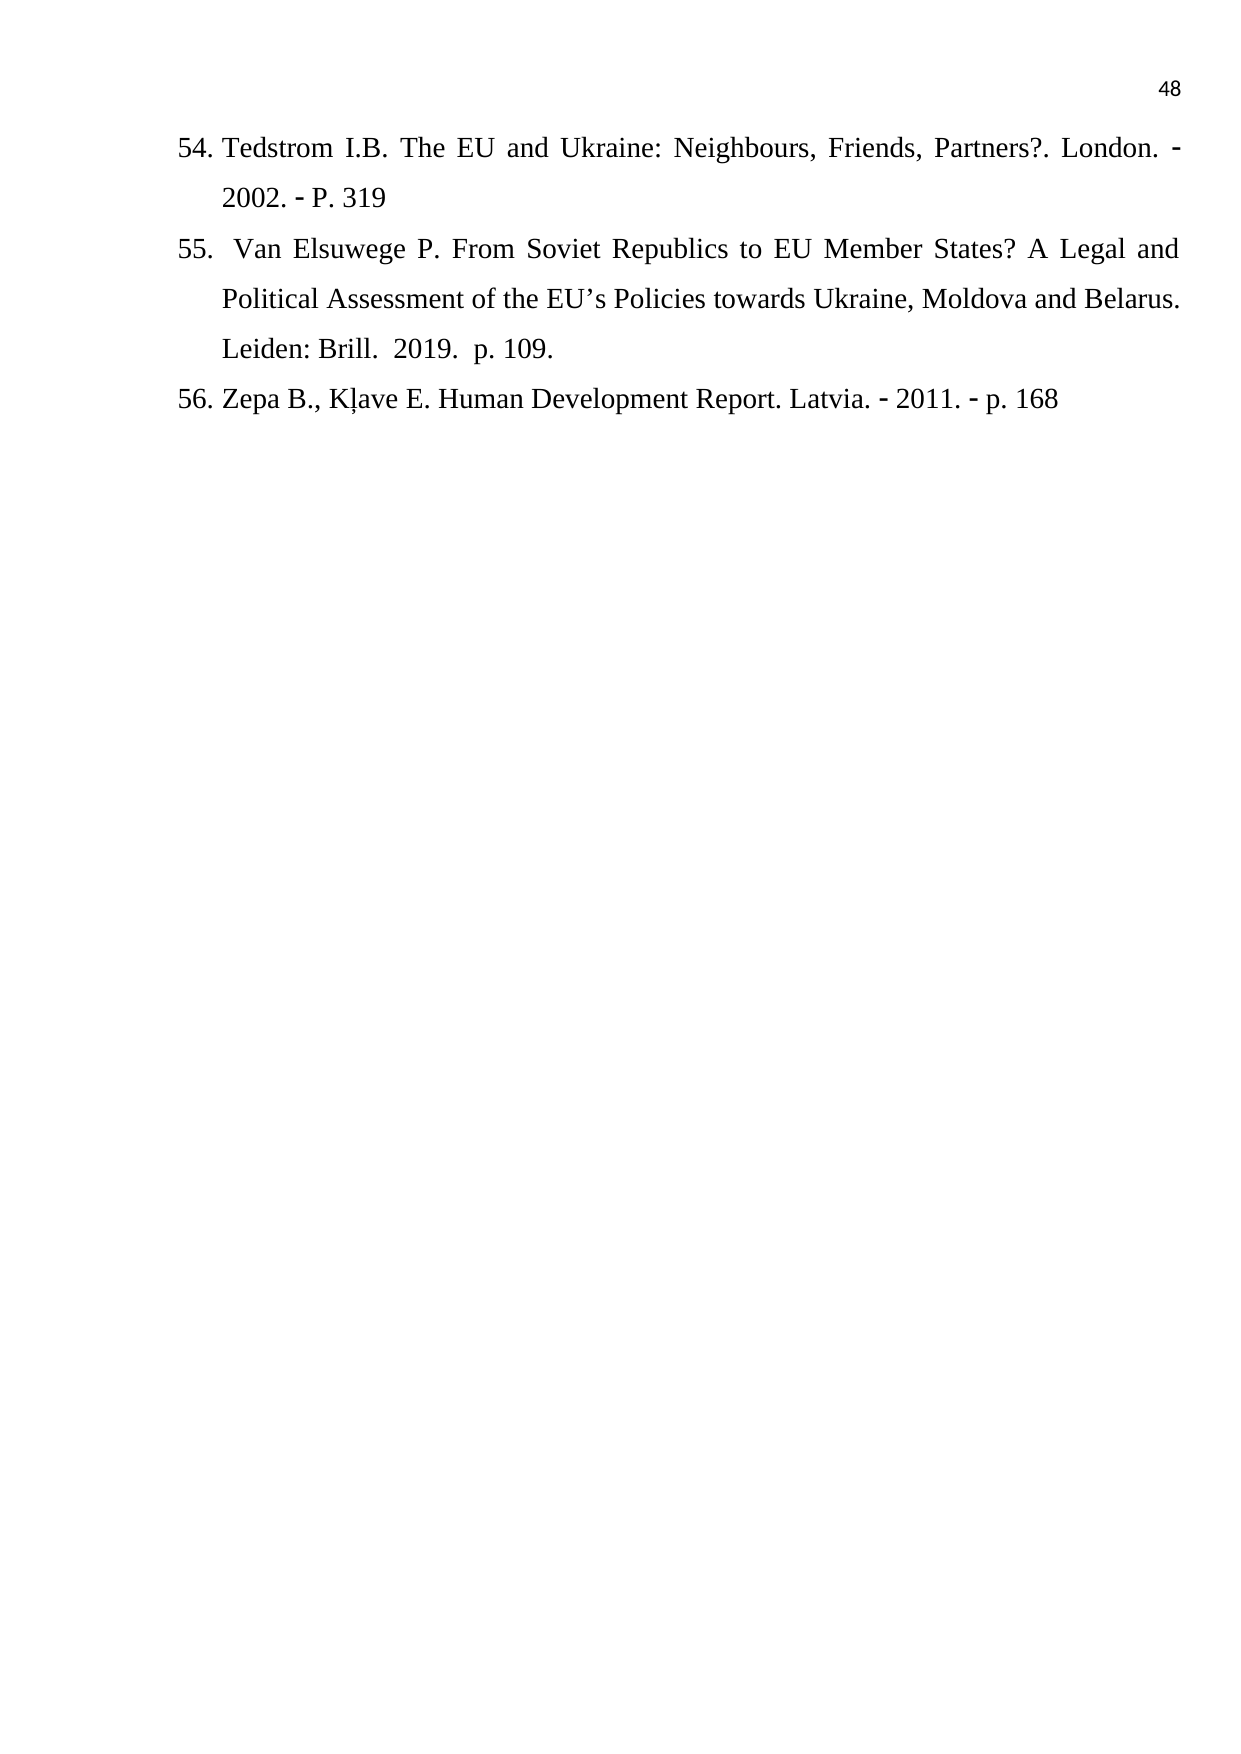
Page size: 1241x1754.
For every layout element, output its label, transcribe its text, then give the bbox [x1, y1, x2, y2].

list Zepa B., Kļave E. Human Development Report. Latvia. 2011. p. 168 [177, 382, 1181, 415]
list Van Elsuwege P. From Soviet Republics to EU Member States? A Legal and Political Assessment of the EU’s Policies towards Ukraine, Moldova and Belarus. Leiden: Brill. 2019. p. 109. [177, 231, 1181, 365]
list Tedstrom I.B. The EU and Ukraine: Neighbours, Friends, Partners?. London. 2002. P. 319 [177, 130, 1181, 214]
